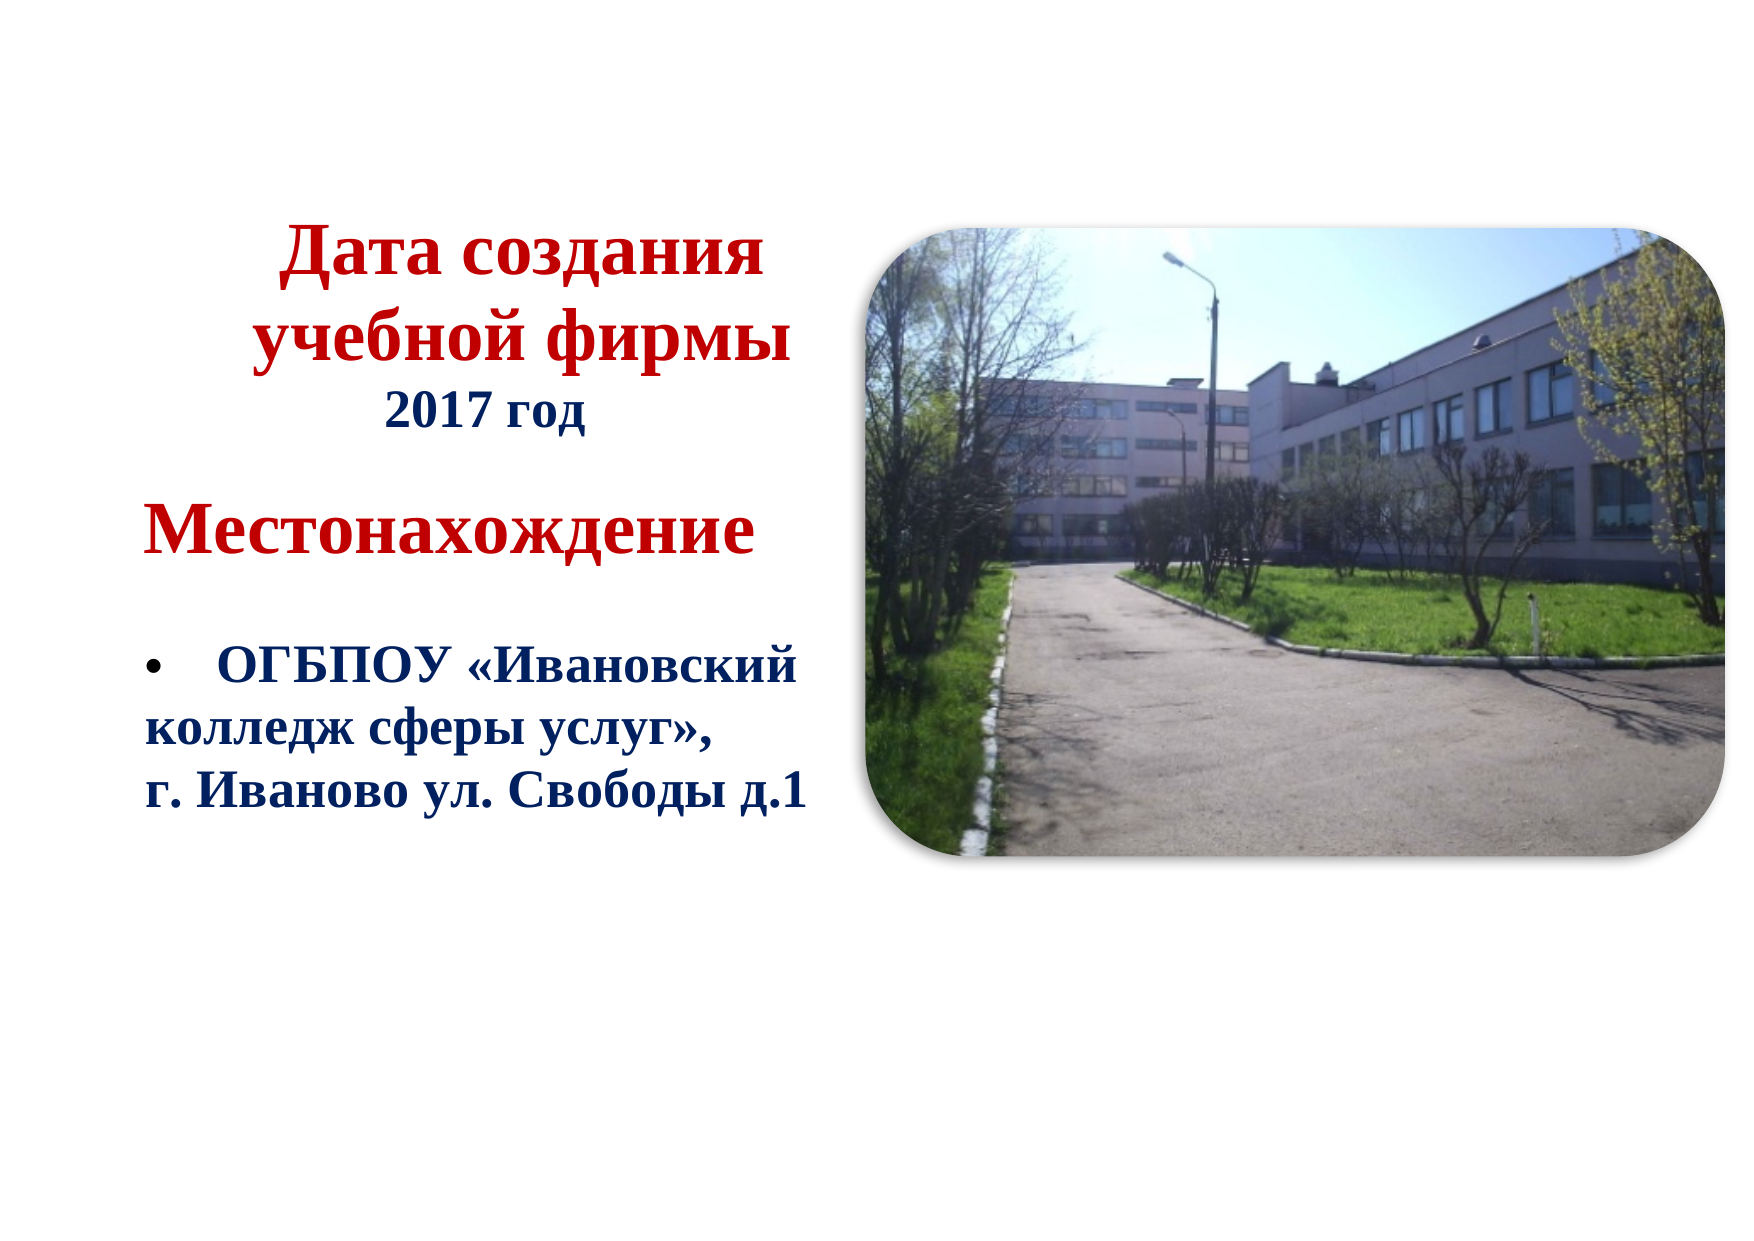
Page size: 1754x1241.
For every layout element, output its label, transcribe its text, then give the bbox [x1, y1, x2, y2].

text 2017 год [145, 377, 851, 439]
text Дата создания учебной фирмы [220, 204, 1695, 377]
text Местонахождение [143, 483, 851, 569]
picture [865, 228, 1725, 857]
text г. Иваново ул. Свободы д.1 [145, 756, 871, 819]
list ОГБПОУ «Ивановский колледж сферы услуг», [145, 632, 851, 756]
